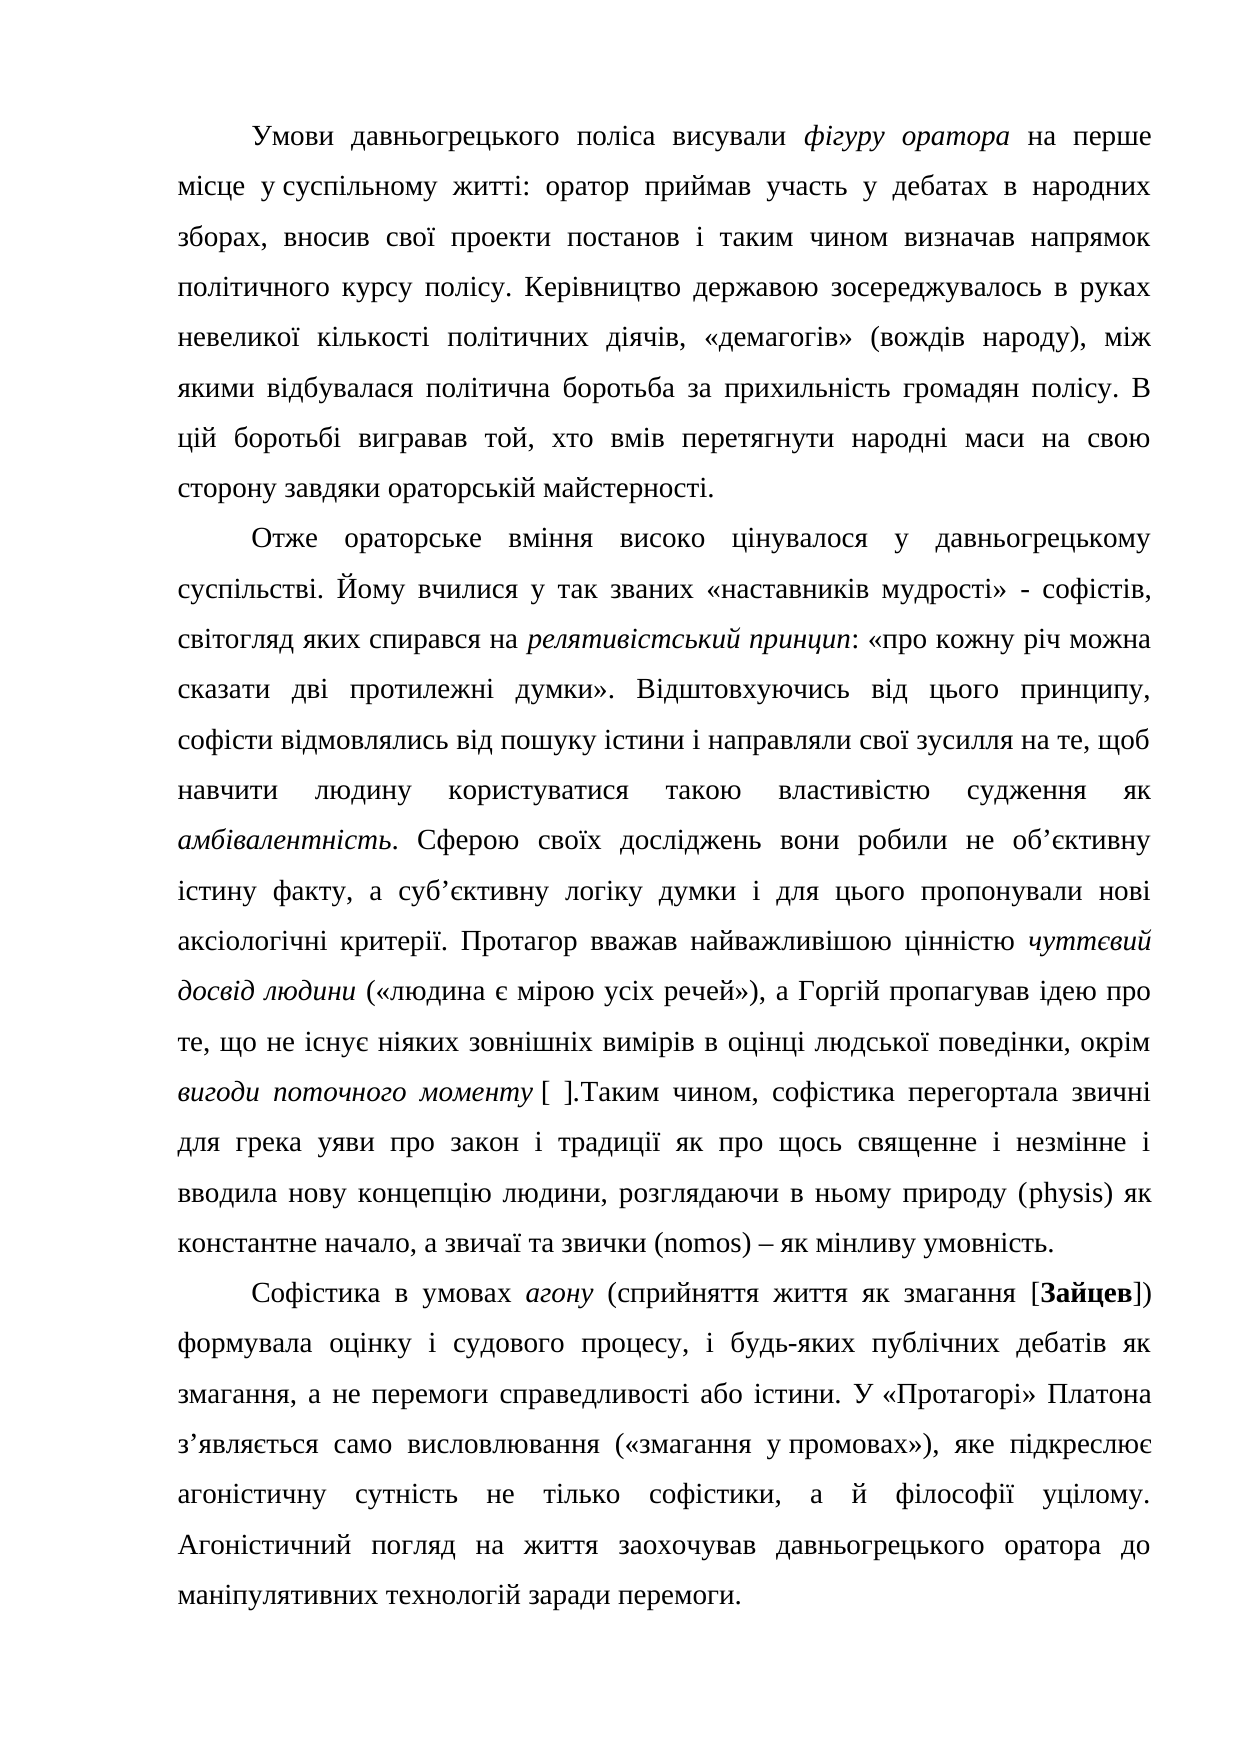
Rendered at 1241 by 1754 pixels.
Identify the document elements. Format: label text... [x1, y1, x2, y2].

text Умови давньогрецького поліса висували фігуру оратора на перше місце у суспільному житті: оратор приймав участь у дебатах в народних зборах, вносив свої проекти постанов і таким чином визначав напрямок політичного курсу полісу. Керівництво державою зосереджувалось в руках невеликої кількості політичних діячів, «демагогів» (вождів народу), між якими відбувалася політична боротьба за прихильність громадян полісу. В цій боротьбі вигравав той, хто вмів перетягнути народні маси на свою сторону завдяки ораторській майстерності. [177, 118, 1152, 504]
text Софістика в умовах агону (сприйняття життя як змагання [Зайцев]) формувала оцінку і судового процесу, і будь-яких публічних дебатів як змагання, а не перемоги справедливості або істини. У «Протагорі» Платона з’являється само висловлювання («змагання у промовах»), яке підкреслює агоністичну сутність не тілько софістики, а й філософії уцілому. Агоністичний погляд на життя заохочував давньогрецького оратора до маніпулятивних технологій заради перемоги. [177, 1275, 1152, 1611]
text Отже ораторське вміння високо цінувалося у давньогрецькому суспільстві. Йому вчилися у так званих «наставників мудрості» - софістів, світогляд яких спирався на релятивістський принцип: «про кожну річ можна сказати дві протилежні думки». Відштовхуючись від цього принципу, софісти відмовлялись від пошуку істини і направляли свої зусилля на те, щоб навчити людину користуватися такою властивістю судження як амбівалентність. Сферою своїх досліджень вони робили не об’єктивну істину факту, а суб’єктивну логіку думки і для цього пропонували нові аксіологічні критерії. Протагор вважав найважливішою цінністю чуттєвий досвід людини («людина є мірою усіх речей»), а Горгій пропагував ідею про те, що не існує ніяких зовнішніх вимірів в оцінці людської поведінки, окрім вигоди поточного моменту [ ].Таким чином, софістика перегортала звичні для грека уяви про закон і традиції як про щось священне і незмінне і вводила нову концепцію людини, розглядаючи в ньому природу (physis) як константне начало, а звичаї та звички (nomos) – як мінливу умовність. [177, 521, 1152, 1258]
